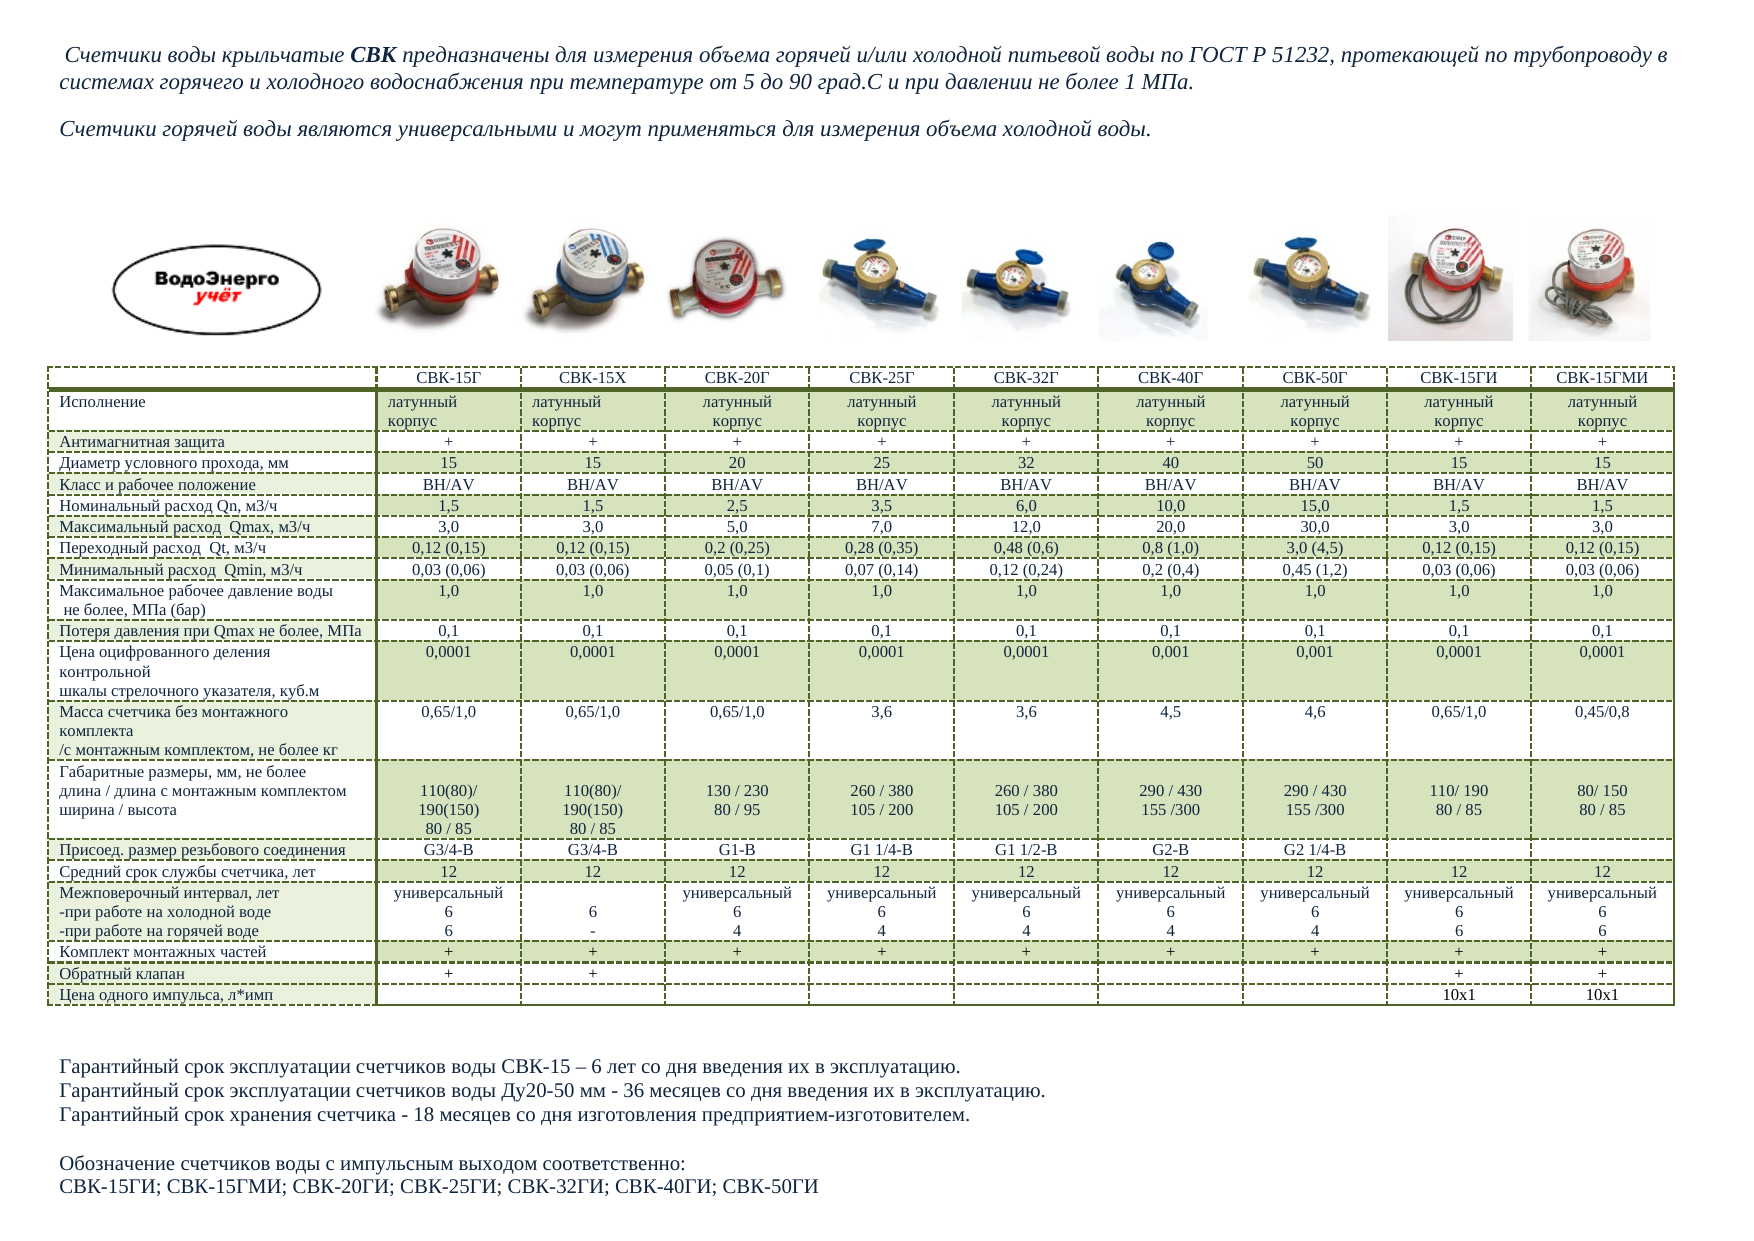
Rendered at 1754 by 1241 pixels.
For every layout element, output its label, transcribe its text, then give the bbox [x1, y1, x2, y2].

text Обозначение счетчиков воды с импульсным выходом соответственно: [59, 1150, 1718, 1174]
table_cell латунный корпус [809, 392, 954, 430]
table_header СВК-40Г [1098, 366, 1243, 387]
table_cell + [521, 940, 665, 961]
table_cell BH/AV [1531, 472, 1673, 493]
table_cell 260 / 380 105 / 200 [954, 759, 1098, 838]
table_cell 12 [378, 859, 521, 881]
table_cell 0,65/1,0 [665, 700, 809, 759]
picture [1388, 215, 1514, 341]
table_cell + [1243, 940, 1387, 961]
table_cell универсальный 6 4 [665, 881, 809, 940]
table_cell [1387, 838, 1531, 859]
table_cell 0,28 (0,35) [809, 536, 954, 557]
table_cell 15,0 [1243, 494, 1387, 515]
table_cell Номинальный расход Qn, м3/ч [48, 494, 375, 515]
table_cell G2 1/4-B [1243, 838, 1387, 859]
table_cell 20,0 [1098, 515, 1243, 536]
table_cell 1,0 [954, 579, 1098, 619]
table_cell + [1098, 430, 1243, 451]
table_cell 1,0 [1387, 579, 1531, 619]
table_cell Межповерочный интервал, лет -при работе на холодной воде -при работе на горячей воде [48, 881, 375, 940]
table_cell латунный корпус [665, 392, 809, 430]
table_cell 0,12 (0,15) [1387, 536, 1531, 557]
table_cell 12 [1098, 859, 1243, 881]
table_cell 5,0 [665, 515, 809, 536]
table_cell [665, 983, 809, 1004]
table_cell 290 / 430 155 /300 [1243, 759, 1387, 838]
table_cell 0,1 [1098, 619, 1243, 640]
table_cell BH/AV [1098, 472, 1243, 493]
table_cell + [1098, 940, 1243, 961]
table_cell универсальный 6 4 [1243, 881, 1387, 940]
table_cell универсальный 6 4 [954, 881, 1098, 940]
table_cell 40 [1098, 451, 1243, 472]
table_cell [1243, 983, 1387, 1004]
table_cell латунный корпус [378, 392, 521, 430]
text Счетчики горячей воды являются универсальными и могут применяться для измерения объема холодной воды. [59, 115, 1718, 141]
table_cell 0,07 (0,14) [809, 557, 954, 578]
table_cell 0,03 (0,06) [521, 557, 665, 578]
table_cell универсальный 6 6 [1387, 881, 1531, 940]
table_cell 110(80)/ 190(150) 80 / 85 [521, 759, 665, 838]
table_cell 50 [1243, 451, 1387, 472]
table_cell 3,0 [378, 515, 521, 536]
table_cell 12 [809, 859, 954, 881]
table_cell 2,5 [665, 494, 809, 515]
text Счетчики воды крыльчатые СВК предназначены для измерения объема горячей и/или холодной питьевой воды по ГОСТ Р 51232, протекающей по трубопроводу в системах горячего и холодного водоснабжения при температуре от 5 до 90 град.С и при давлении не более 1 МПа. [59, 41, 1718, 94]
table_cell BH/AV [1243, 472, 1387, 493]
table_cell 0,1 [1243, 619, 1387, 640]
table_cell + [665, 430, 809, 451]
table_cell Присоед. размер резьбового соединения [48, 838, 375, 859]
table_cell 0,1 [1387, 619, 1531, 640]
picture [1528, 218, 1651, 341]
table_cell 260 / 380 105 / 200 [809, 759, 954, 838]
table_cell + [521, 961, 665, 983]
table_cell 20 [665, 451, 809, 472]
table_cell BH/AV [665, 472, 809, 493]
table_cell 0,0001 [1531, 640, 1673, 700]
table_cell 0,65/1,0 [378, 700, 521, 759]
table_cell 7,0 [809, 515, 954, 536]
table_cell 0,1 [809, 619, 954, 640]
table_cell универсальный 6 6 [378, 881, 521, 940]
table_cell 0,1 [954, 619, 1098, 640]
table_cell + [1387, 961, 1531, 983]
table_cell 0,0001 [665, 640, 809, 700]
table_cell 4,5 [1098, 700, 1243, 759]
table_cell 3,6 [954, 700, 1098, 759]
table_header CВК-15Г [376, 366, 521, 387]
table_cell Средний срок службы счетчика, лет [48, 859, 375, 881]
table_cell Потеря давления при Qmax не более, МПа [48, 619, 375, 640]
table_cell 3,5 [809, 494, 954, 515]
table_cell + [1531, 961, 1673, 983]
table_cell 0,03 (0,06) [1387, 557, 1531, 578]
table_cell + [378, 961, 521, 983]
table_cell [1531, 838, 1673, 859]
table_cell универсальный 6 6 [1531, 881, 1673, 940]
table_cell + [809, 940, 954, 961]
table_cell 290 / 430 155 /300 [1098, 759, 1243, 838]
table_cell 1,0 [1531, 579, 1673, 619]
table_cell + [1531, 940, 1673, 961]
table_cell 0,001 [1243, 640, 1387, 700]
table_cell + [1531, 430, 1673, 451]
table_cell 0,0001 [809, 640, 954, 700]
picture [519, 210, 649, 341]
table_cell 0,2 (0,4) [1098, 557, 1243, 578]
table_cell G2-B [1098, 838, 1243, 859]
table_header СВК-15ГМИ [1531, 366, 1674, 387]
table_cell 3,0 [521, 515, 665, 536]
table_cell 0,45/0,8 [1531, 700, 1673, 759]
table_cell Обратный клапан [48, 961, 375, 983]
table_cell 0,1 [1531, 619, 1673, 640]
table_cell + [378, 940, 521, 961]
table_cell 1,5 [378, 494, 521, 515]
table_cell латунный корпус [1243, 392, 1387, 430]
table_cell G1 1/4-B [809, 838, 954, 859]
table_cell 0,12 (0,24) [954, 557, 1098, 578]
table_cell G3/4-B [521, 838, 665, 859]
table_cell G1 1/2-B [954, 838, 1098, 859]
table_cell 0,0001 [1387, 640, 1531, 700]
table_cell Масса счетчика без монтажного комплекта /с монтажным комплектом, не более кг [48, 700, 375, 759]
table_cell Комплект монтажных частей [48, 940, 375, 961]
table_cell 3,0 (4,5) [1243, 536, 1387, 557]
table_cell 0,12 (0,15) [378, 536, 521, 557]
table_cell + [1387, 940, 1531, 961]
table_cell [954, 961, 1098, 983]
table_cell 12 [521, 859, 665, 881]
table_header СВК-50Г [1243, 366, 1387, 387]
picture [105, 226, 326, 341]
table_header СВК-15ГИ [1387, 366, 1531, 387]
table_cell Максимальный расход Qmax, м3/ч [48, 515, 375, 536]
table_cell 10,0 [1098, 494, 1243, 515]
table_cell универсальный 6 4 [1098, 881, 1243, 940]
table_cell 10х1 [1387, 983, 1531, 1004]
picture [1249, 217, 1373, 341]
table_cell Минимальный расход Qmin, м3/ч [48, 557, 375, 578]
table_cell 0,03 (0,06) [378, 557, 521, 578]
table_cell [954, 983, 1098, 1004]
table_cell 6,0 [954, 494, 1098, 515]
table_cell 0,12 (0,15) [1531, 536, 1673, 557]
table_cell G3/4-B [378, 838, 521, 859]
table_cell BH/AV [521, 472, 665, 493]
table_cell Цена оцифрованного деления контрольной шкалы стрелочного указателя, куб.м [48, 640, 375, 700]
table_cell 3,0 [1387, 515, 1531, 536]
table_cell [521, 983, 665, 1004]
table_cell латунный корпус [521, 392, 665, 430]
table_cell Класс и рабочее положение [48, 472, 375, 493]
table_cell + [665, 940, 809, 961]
picture [961, 229, 1073, 341]
table_cell 1,0 [809, 579, 954, 619]
table_cell 110(80)/ 190(150) 80 / 85 [378, 759, 521, 838]
table_cell [1243, 961, 1387, 983]
table_cell 0,1 [665, 619, 809, 640]
table_cell + [378, 430, 521, 451]
table_cell 0,0001 [378, 640, 521, 700]
table_cell 12 [1387, 859, 1531, 881]
table_cell Антимагнитная защита [48, 430, 375, 451]
table_cell BH/AV [378, 472, 521, 493]
table_cell 0,05 (0,1) [665, 557, 809, 578]
table_cell 0,48 (0,6) [954, 536, 1098, 557]
table_cell 1,0 [665, 579, 809, 619]
table_cell 1,0 [1243, 579, 1387, 619]
table_cell + [521, 430, 665, 451]
table_cell 0,65/1,0 [521, 700, 665, 759]
table_cell Диаметр условного прохода, мм [48, 451, 375, 472]
text Гарантийный срок эксплуатации счетчиков воды Ду20-50 мм - 36 месяцев со дня введения их в эксплуатацию. [59, 1078, 1718, 1102]
table_cell 1,0 [378, 579, 521, 619]
table_cell 32 [954, 451, 1098, 472]
table_cell 1,0 [1098, 579, 1243, 619]
table_cell 12 [1243, 859, 1387, 881]
table_cell 0,65/1,0 [1387, 700, 1531, 759]
table_cell BH/AV [954, 472, 1098, 493]
table_cell латунный корпус [1531, 392, 1673, 430]
table_cell 0,001 [1098, 640, 1243, 700]
table_cell + [954, 940, 1098, 961]
table_cell 1,5 [1387, 494, 1531, 515]
table_cell 0,03 (0,06) [1531, 557, 1673, 578]
table_cell + [809, 430, 954, 451]
table_cell 4,6 [1243, 700, 1387, 759]
table_cell 110/ 190 80 / 85 [1387, 759, 1531, 838]
table_cell + [1387, 430, 1531, 451]
table_cell 0,12 (0,15) [521, 536, 665, 557]
table_cell BH/AV [1387, 472, 1531, 493]
table_cell Переходный расход Qt, м3/ч [48, 536, 375, 557]
text Гарантийный срок хранения счетчика - 18 месяцев со дня изготовления предприятием-изготовителем. [59, 1102, 1718, 1126]
table_cell 0,2 (0,25) [665, 536, 809, 557]
text СВК-15ГИ; СВК-15ГМИ; СВК-20ГИ; СВК-25ГИ; СВК-32ГИ; СВК-40ГИ; СВК-50ГИ [59, 1174, 1718, 1198]
table_cell 15 [1387, 451, 1531, 472]
table_cell Цена одного импульса, л*имп [48, 983, 375, 1004]
table_cell универсальный 6 4 [809, 881, 954, 940]
table_cell 30,0 [1243, 515, 1387, 536]
table_header [48, 366, 376, 387]
table_cell 1,5 [521, 494, 665, 515]
table_cell 3,6 [809, 700, 954, 759]
table_cell + [954, 430, 1098, 451]
table_cell 15 [1531, 451, 1673, 472]
table_cell [1098, 983, 1243, 1004]
table_cell [809, 961, 954, 983]
table_cell 0,0001 [954, 640, 1098, 700]
table_cell 12 [954, 859, 1098, 881]
table_cell 0,0001 [521, 640, 665, 700]
table_cell 15 [378, 451, 521, 472]
table_cell 1,0 [521, 579, 665, 619]
table_cell BH/AV [809, 472, 954, 493]
table_cell 0,45 (1,2) [1243, 557, 1387, 578]
table_header СВК-20Г [665, 366, 809, 387]
table_cell латунный корпус [954, 392, 1098, 430]
table_cell 0,1 [521, 619, 665, 640]
table_cell 130 / 230 80 / 95 [665, 759, 809, 838]
table_cell 3,0 [1531, 515, 1673, 536]
table_header СВК-32Г [954, 366, 1098, 387]
table_cell 10х1 [1531, 983, 1673, 1004]
table_cell + [1243, 430, 1387, 451]
picture [818, 218, 941, 341]
table_cell 0,8 (1,0) [1098, 536, 1243, 557]
table_cell Исполнение [48, 392, 375, 430]
table_cell 0,1 [378, 619, 521, 640]
table_cell латунный корпус [1098, 392, 1243, 430]
picture [1098, 231, 1208, 341]
table_header СВК-15Х [521, 366, 665, 387]
table_cell 15 [521, 451, 665, 472]
table_cell 12 [1531, 859, 1673, 881]
table_cell G1-B [665, 838, 809, 859]
table_cell [1098, 961, 1243, 983]
table_cell 6 - [521, 881, 665, 940]
picture [372, 209, 504, 341]
table_header СВК-25Г [809, 366, 954, 387]
table_cell 25 [809, 451, 954, 472]
table_cell [665, 961, 809, 983]
table_cell 12 [665, 859, 809, 881]
text Гарантийный срок эксплуатации счетчиков воды СВК-15 – 6 лет со дня введения их в эксплуатацию. [59, 1054, 1718, 1078]
table_cell 12,0 [954, 515, 1098, 536]
table_cell латунный корпус [1387, 392, 1531, 430]
table_cell Габаритные размеры, мм, не более длина / длина с монтажным комплектом ширина / высота [48, 759, 375, 838]
picture [664, 217, 788, 341]
table_cell [809, 983, 954, 1004]
table_cell 80/ 150 80 / 85 [1531, 759, 1673, 838]
table_cell [378, 983, 521, 1004]
table_cell 1,5 [1531, 494, 1673, 515]
table_cell Максимальное рабочее давление воды не более, МПа (бар) [48, 579, 375, 619]
